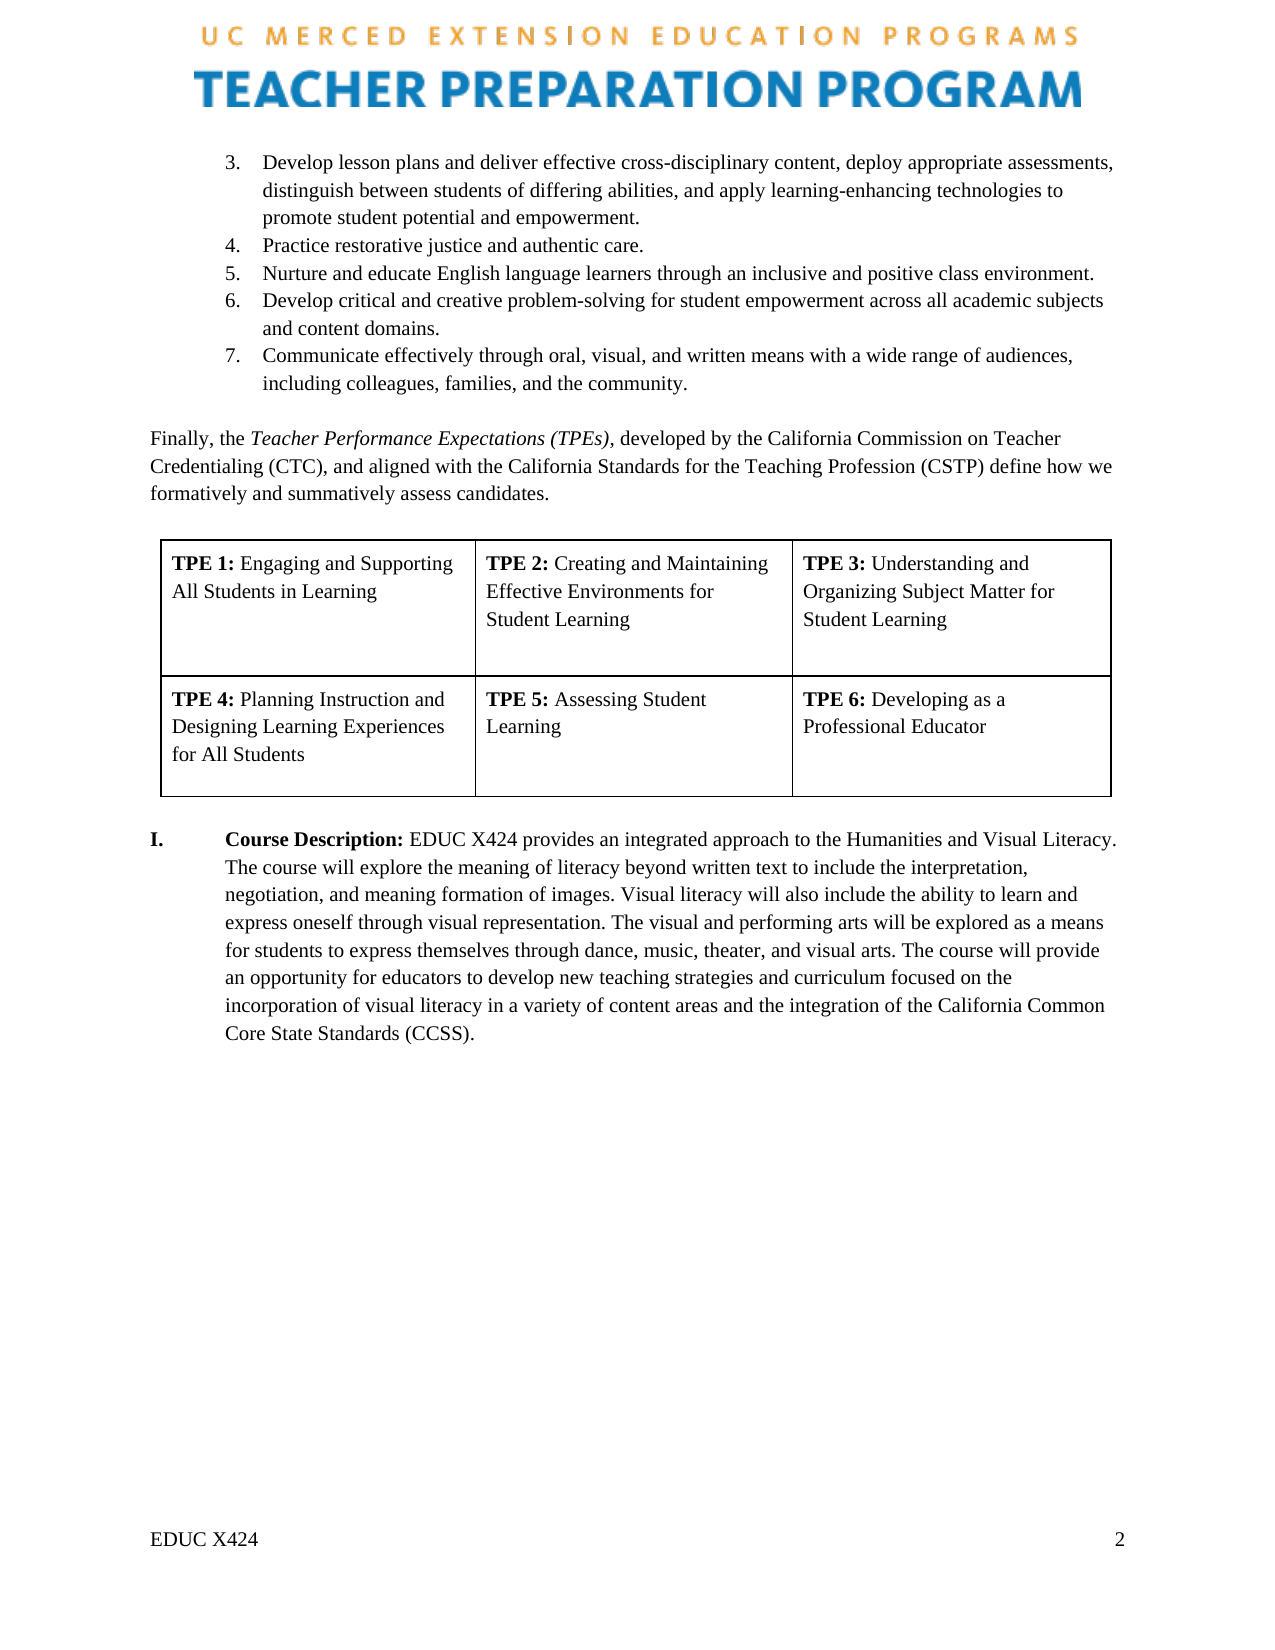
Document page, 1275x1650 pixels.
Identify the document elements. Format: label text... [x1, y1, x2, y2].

table_header TPE 2: Creating and Maintaining Effective Environments for Student Learning [476, 541, 792, 675]
text Finally, the Teacher Performance Expectations (TPEs), developed by the California Commission on Teacher Credentialing (CTC), and aligned with the California Standards for the Teaching Profession (CSTP) define how we formatively and summatively assess candidates. [150, 426, 1125, 505]
list Develop lesson plans and deliver effective cross-disciplinary content, deploy appropriate assessments, distinguish between students of differing abilities, and apply learning-enhancing technologies to promote student potential and empowerment. [225, 150, 1127, 229]
list Course Description: EDUC X424 provides an integrated approach to the Humanities and Visual Literacy. The course will explore the meaning of literacy beyond written text to include the interpretation, negotiation, and meaning formation of images. Visual literacy will also include the ability to learn and express oneself through visual representation. The visual and performing arts will be explored as a means for students to express themselves through dance, music, theater, and visual arts. The course will provide an opportunity for educators to develop new teaching strategies and curriculum focused on the incorporation of visual literacy in a variety of content areas and the integration of the California Common Core State Standards (CCSS). [150, 827, 1125, 1044]
table_cell TPE 5: Assessing Student Learning [476, 677, 792, 796]
list Practice restorative justice and authentic care. [225, 233, 1127, 257]
list Develop critical and creative problem-solving for student empowerment across all academic subjects and content domains. [225, 288, 1127, 340]
table_header TPE 3: Understanding and Organizing Subject Matter for Student Learning [793, 541, 1110, 675]
table_cell TPE 4: Planning Instruction and Designing Learning Experiences for All Students [162, 677, 475, 796]
table_cell TPE 6: Developing as a Professional Educator [793, 677, 1110, 796]
list Nurture and educate English language learners through an inclusive and positive class environment. [225, 260, 1127, 284]
table_header TPE 1: Engaging and Supporting All Students in Learning [162, 541, 475, 675]
list Communicate effectively through oral, visual, and written means with a wide range of audiences, including colleagues, families, and the community. [225, 343, 1127, 395]
